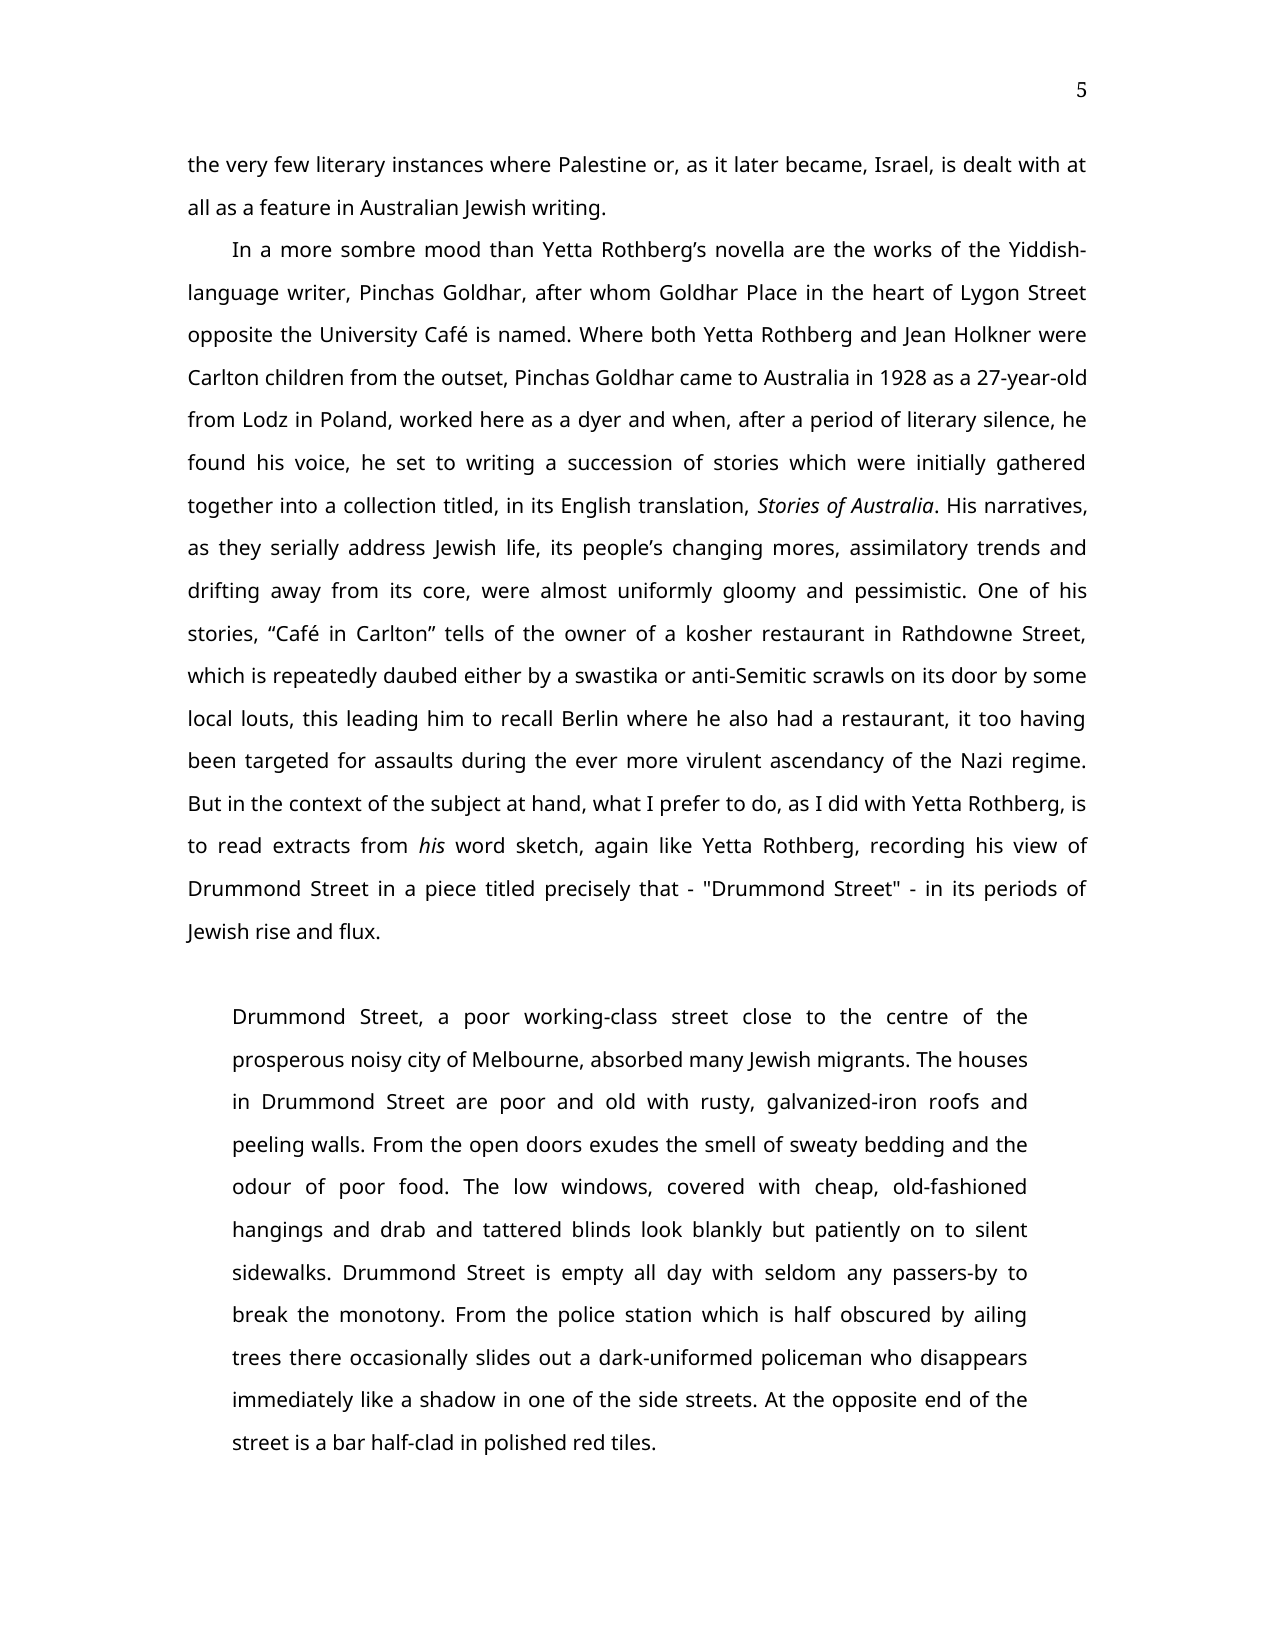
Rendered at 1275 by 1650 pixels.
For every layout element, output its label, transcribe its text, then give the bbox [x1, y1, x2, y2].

text In a more sombre mood than Yetta Rothberg’s novella are the works of the Yiddish-language writer, Pinchas Goldhar, after whom Goldhar Place in the heart of Lygon Street opposite the University Café is named. Where both Yetta Rothberg and Jean Holkner were Carlton children from the outset, Pinchas Goldhar came to Australia in 1928 as a 27-year-old from Lodz in Poland, worked here as a dyer and when, after a period of literary silence, he found his voice, he set to writing a succession of stories which were initially gathered together into a collection titled, in its English translation, Stories of Australia. His narratives, as they serially address Jewish life, its people’s changing mores, assimilatory trends and drifting away from its core, were almost uniformly gloomy and pessimistic. One of his stories, “Café in Carlton” tells of the owner of a kosher restaurant in Rathdowne Street, which is repeatedly daubed either by a swastika or anti-Semitic scrawls on its door by some local louts, this leading him to recall Berlin where he also had a restaurant, it too having been targeted for assaults during the ever more virulent ascendancy of the Nazi regime. But in the context of the subject at hand, what I prefer to do, as I did with Yetta Rothberg, is to read extracts from his word sketch, again like Yetta Rothberg, recording his view of Drummond Street in a piece titled precisely that - "Drummond Street" - in its periods of Jewish rise and flux. [187, 235, 1088, 945]
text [187, 150, 1088, 221]
text Drummond Street, a poor working-class street close to the centre of the prosperous noisy city of Melbourne, absorbed many Jewish migrants. The houses in Drummond Street are poor and old with rusty, galvanized-iron roofs and peeling walls. From the open doors exudes the smell of sweaty bedding and the odour of poor food. The low windows, covered with cheap, old-fashioned hangings and drab and tattered blinds look blankly but patiently on to silent sidewalks. Drummond Street is empty all day with seldom any passers-by to break the monotony. From the police station which is half obscured by ailing trees there occasionally slides out a dark-uniformed policeman who disappears immediately like a shadow in one of the side streets. At the opposite end of the street is a bar half-clad in polished red tiles. [232, 1002, 1029, 1457]
